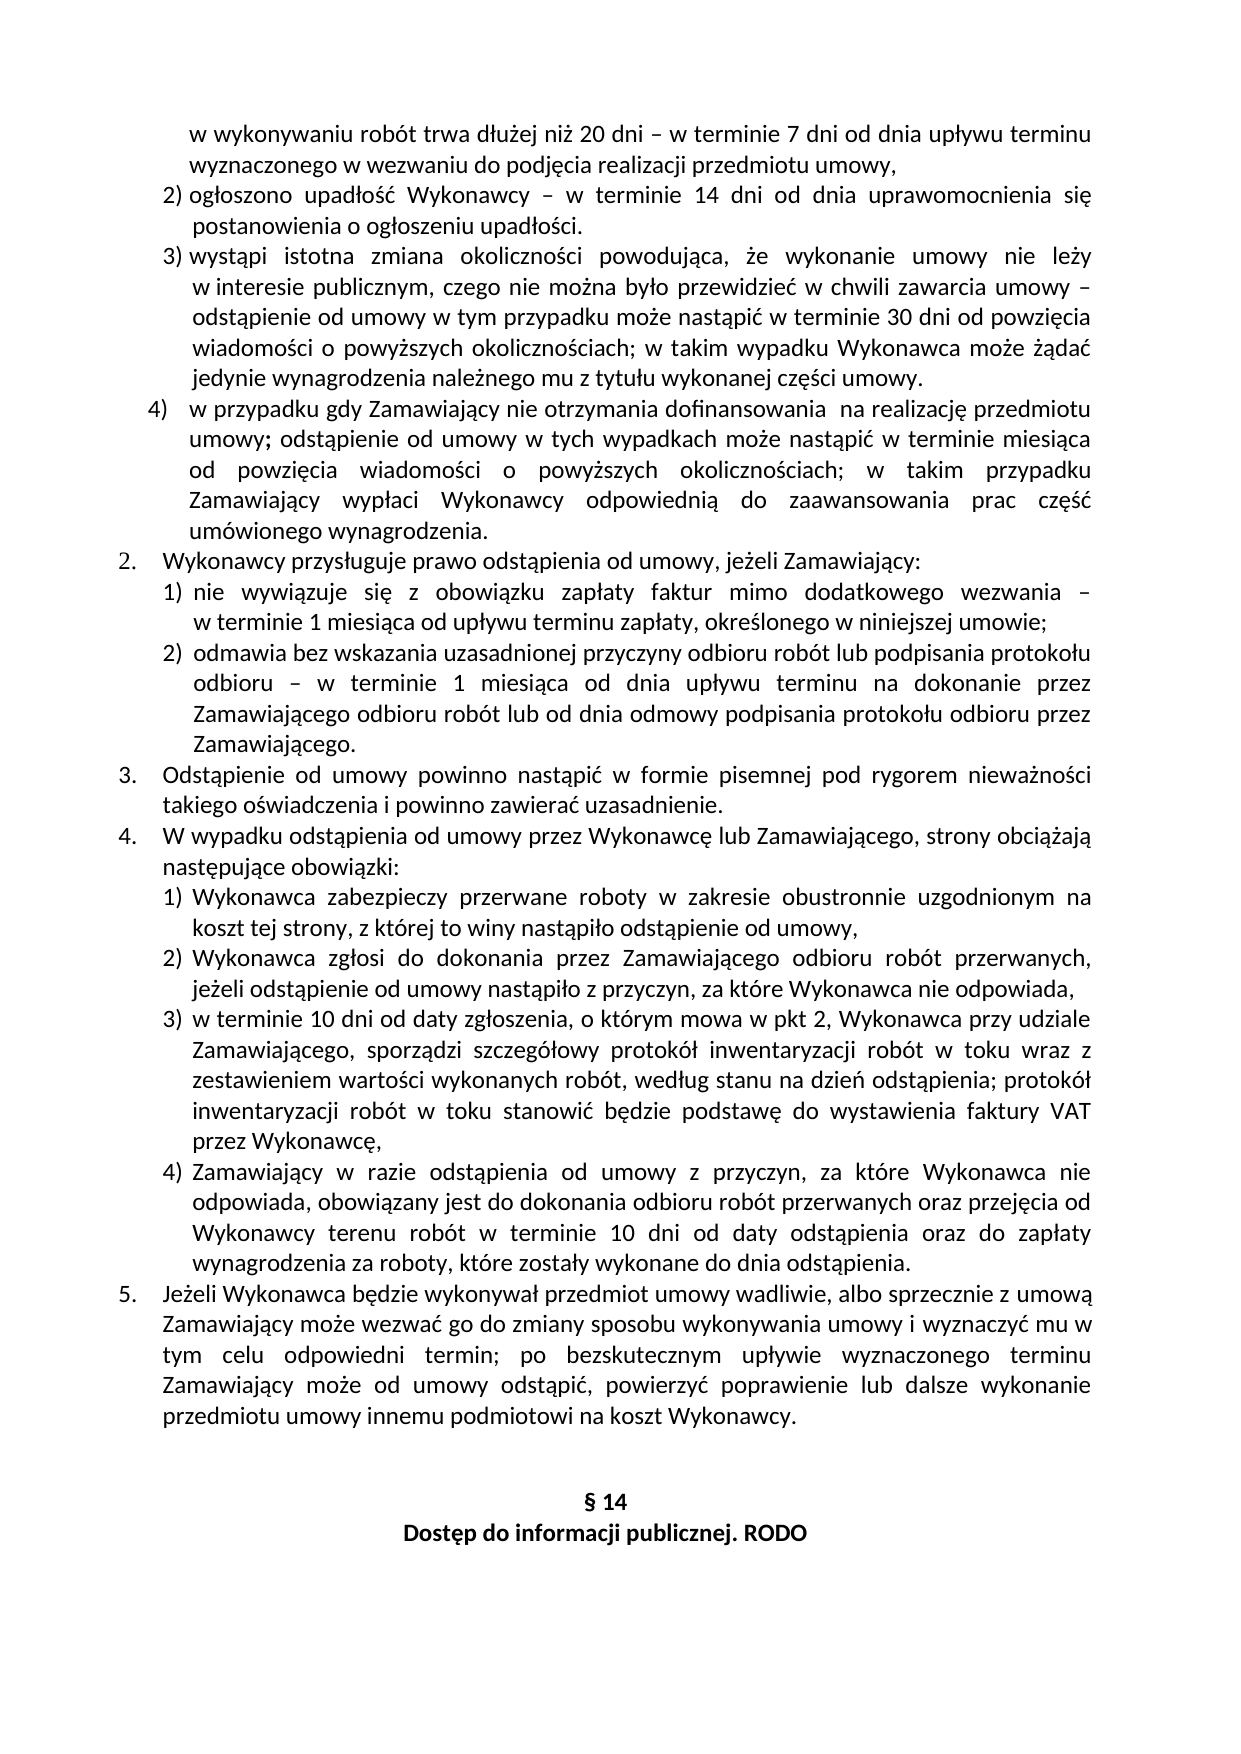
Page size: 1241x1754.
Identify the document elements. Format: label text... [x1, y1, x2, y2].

list Wykonawcy przysługuje prawo odstąpienia od umowy, jeżeli Zamawiający: [118, 546, 1093, 576]
list Wykonawca zabezpieczy przerwane roboty w zakresie obustronnie uzgodnionym na koszt tej strony, z której to winy nastąpiło odstąpienie od umowy, [162, 881, 1093, 942]
list odmawia bez wskazania uzasadnionej przyczyny odbioru robót lub podpisania protokołu odbioru – w terminie 1 miesiąca od dnia upływu terminu na dokonanie przez Zamawiającego odbioru robót lub od dnia odmowy podpisania protokołu odbioru przez Zamawiającego. [162, 637, 1093, 759]
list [162, 118, 1093, 179]
list nie wywiązuje się z obowiązku zapłaty faktur mimo dodatkowego wezwania – w terminie 1 miesiąca od upływu terminu zapłaty, określonego w niniejszej umowie; [162, 576, 1093, 637]
list w przypadku gdy Zamawiający nie otrzymania dofinansowania na realizację przedmiotu umowy; odstąpienie od umowy w tych wypadkach może nastąpić w terminie miesiąca od powzięcia wiadomości o powyższych okolicznościach; w takim przypadku Zamawiający wypłaci Wykonawcy odpowiednią do zaawansowania prac część umówionego wynagrodzenia. [148, 393, 1093, 546]
list ogłoszono upadłość Wykonawcy – w terminie 14 dni od dnia uprawomocnienia się postanowienia o ogłoszeniu upadłości. [162, 179, 1093, 240]
list W wypadku odstąpienia od umowy przez Wykonawcę lub Zamawiającego, strony obciążają następujące obowiązki: [118, 820, 1093, 881]
list Odstąpienie od umowy powinno nastąpić w formie pisemnej pod rygorem nieważności takiego oświadczenia i powinno zawierać uzasadnienie. [118, 759, 1093, 820]
list Jeżeli Wykonawca będzie wykonywał przedmiot umowy wadliwie, albo sprzecznie z umową Zamawiający może wezwać go do zmiany sposobu wykonywania umowy i wyznaczyć mu w tym celu odpowiedni termin; po bezskutecznym upływie wyznaczonego terminu Zamawiający może od umowy odstąpić, powierzyć poprawienie lub dalsze wykonanie przedmiotu umowy innemu podmiotowi na koszt Wykonawcy. [118, 1278, 1093, 1431]
text Dostęp do informacji publicznej. RODO [118, 1517, 1093, 1547]
list Wykonawca zgłosi do dokonania przez Zamawiającego odbioru robót przerwanych, jeżeli odstąpienie od umowy nastąpiło z przyczyn, za które Wykonawca nie odpowiada, [162, 942, 1093, 1003]
list Zamawiający w razie odstąpienia od umowy z przyczyn, za które Wykonawca nie odpowiada, obowiązany jest do dokonania odbioru robót przerwanych oraz przejęcia od Wykonawcy terenu robót w terminie 10 dni od daty odstąpienia oraz do zapłaty wynagrodzenia za roboty, które zostały wykonane do dnia odstąpienia. [162, 1156, 1093, 1278]
list w terminie 10 dni od daty zgłoszenia, o którym mowa w pkt 2, Wykonawca przy udziale Zamawiającego, sporządzi szczegółowy protokół inwentaryzacji robót w toku wraz z zestawieniem wartości wykonanych robót, według stanu na dzień odstąpienia; protokół inwentaryzacji robót w toku stanowić będzie podstawę do wystawienia faktury VAT przez Wykonawcę, [162, 1003, 1093, 1156]
list wystąpi istotna zmiana okoliczności powodująca, że wykonanie umowy nie leży w interesie publicznym, czego nie można było przewidzieć w chwili zawarcia umowy – odstąpienie od umowy w tym przypadku może nastąpić w terminie 30 dni od powzięcia wiadomości o powyższych okolicznościach; w takim wypadku Wykonawca może żądać jedynie wynagrodzenia należnego mu z tytułu wykonanej części umowy. [162, 240, 1093, 393]
text § 14 [118, 1486, 1093, 1517]
